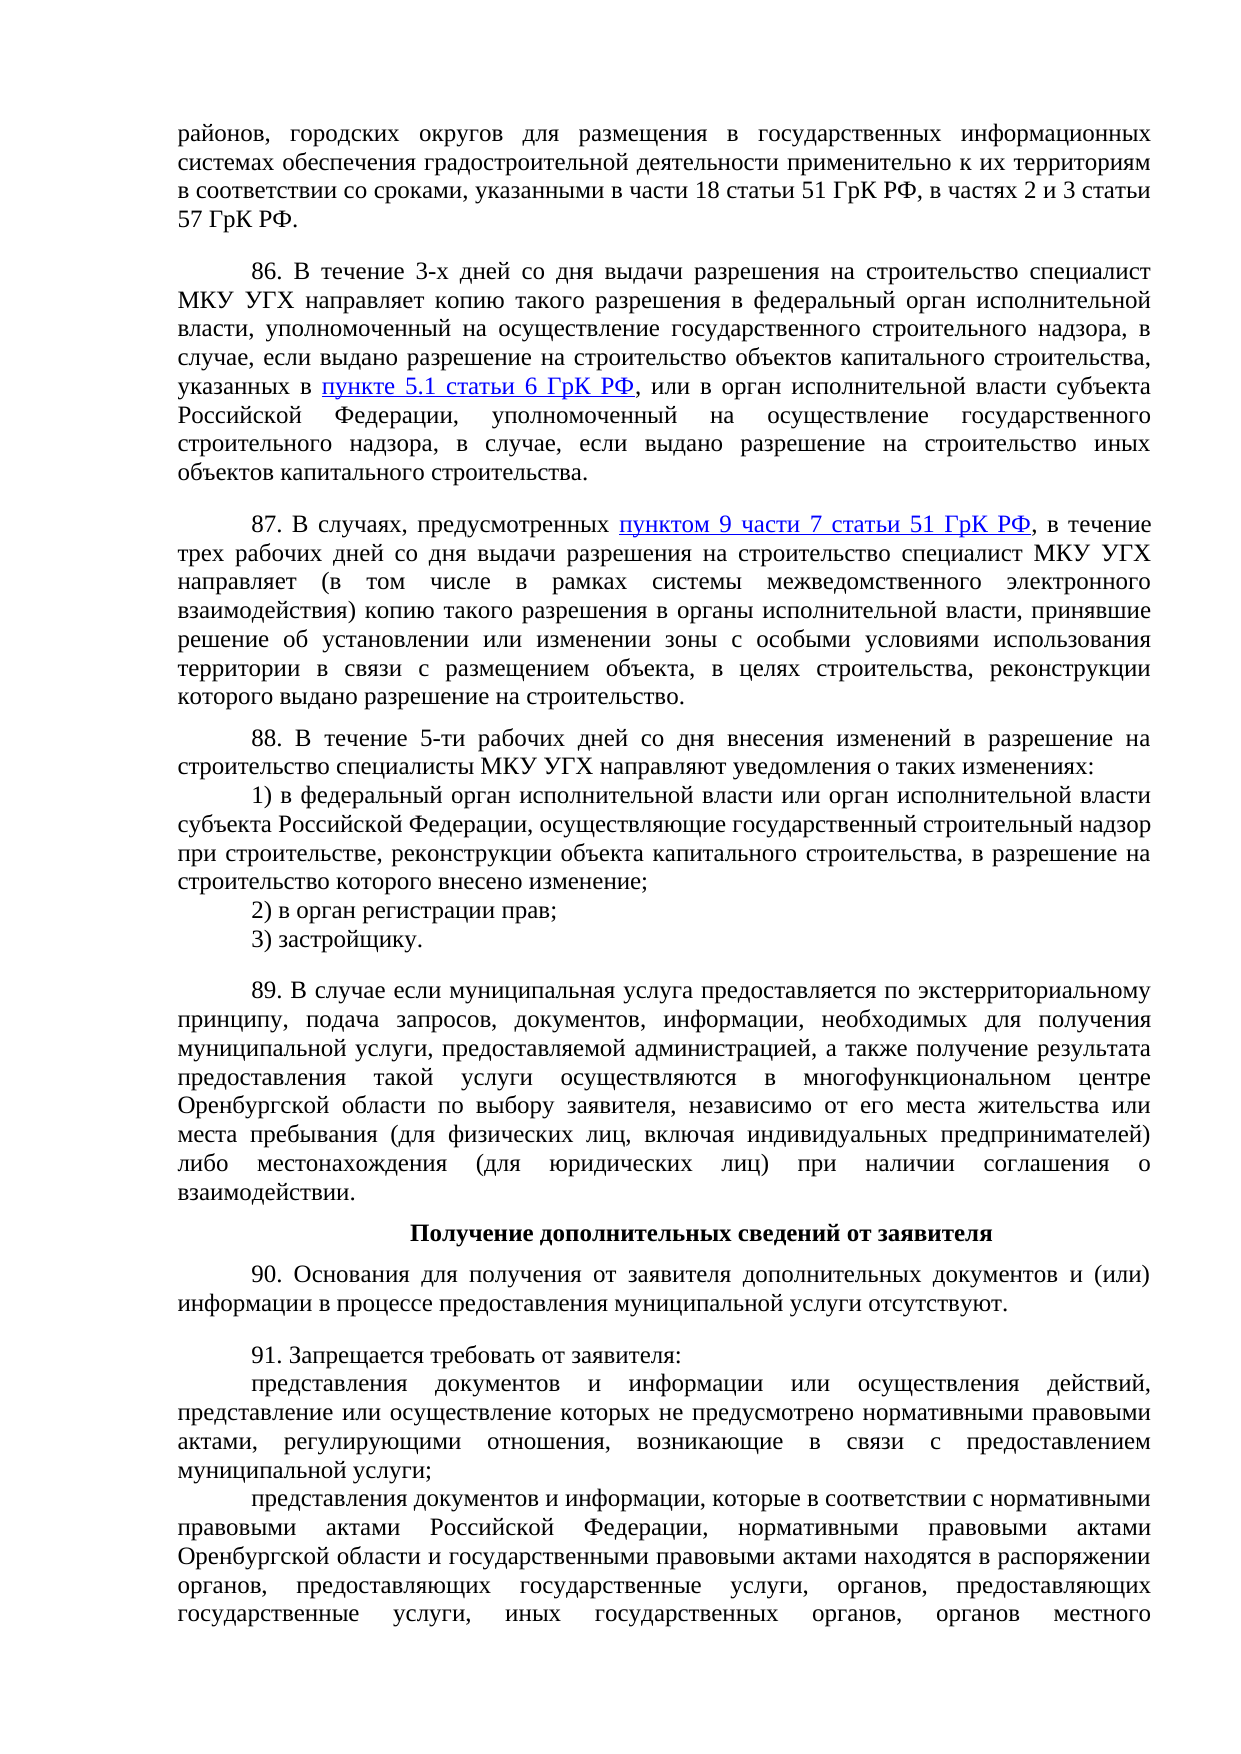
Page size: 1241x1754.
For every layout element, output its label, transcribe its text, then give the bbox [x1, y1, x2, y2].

text 89. В случае если муниципальная услуга предоставляется по экстерриториальному принципу, подача запросов, документов, информации, необходимых для получения муниципальной услуги, предоставляемой администрацией, а также получение результата предоставления такой услуги осуществляются в многофункциональном центре Оренбургской области по выбору заявителя, независимо от его места жительства или места пребывания (для физических лиц, включая индивидуальных предпринимателей) либо местонахождения (для юридических лиц) при наличии соглашения о взаимодействии. [177, 976, 1152, 1206]
text представления документов и информации или осуществления действий, представление или осуществление которых не предусмотрено нормативными правовыми актами, регулирующими отношения, возникающие в связи с предоставлением муниципальной услуги; [177, 1368, 1152, 1483]
text 1) в федеральный орган исполнительной власти или орган исполнительной власти субъекта Российской Федерации, осуществляющие государственный строительный надзор при строительстве, реконструкции объекта капитального строительства, в разрешение на строительство которого внесено изменение; [177, 780, 1152, 895]
text Получение дополнительных сведений от заявителя [177, 1218, 1152, 1247]
text 88. В течение 5-ти рабочих дней со дня внесения изменений в разрешение на строительство специалисты МКУ УГХ направляют уведомления о таких изменениях: [177, 723, 1152, 780]
text 87. В случаях, предусмотренных пунктом 9 части 7 статьи 51 ГрК РФ, в течение трех рабочих дней со дня выдачи разрешения на строительство специалист МКУ УГХ направляет (в том числе в рамках системы межведомственного электронного взаимодействия) копию такого разрешения в органы исполнительной власти, принявшие решение об установлении или изменении зоны с особыми условиями использования территории в связи с размещением объекта, в целях строительства, реконструкции которого выдано разрешение на строительство. [177, 509, 1152, 710]
text 3) застройщику. [177, 924, 1152, 953]
text 2) в орган регистрации прав; [177, 895, 1152, 924]
text 91. Запрещается требовать от заявителя: [177, 1340, 1152, 1368]
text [177, 118, 1152, 233]
text 90. Основания для получения от заявителя дополнительных документов и (или) информации в процессе предоставления муниципальной услуги отсутствуют. [177, 1259, 1152, 1317]
text 86. В течение 3-х дней со дня выдачи разрешения на строительство специалист МКУ УГХ направляет копию такого разрешения в федеральный орган исполнительной власти, уполномоченный на осуществление государственного строительного надзора, в случае, если выдано разрешение на строительство объектов капитального строительства, указанных в пункте 5.1 статьи 6 ГрК РФ, или в орган исполнительной власти субъекта Российской Федерации, уполномоченный на осуществление государственного строительного надзора, в случае, если выдано разрешение на строительство иных объектов капитального строительства. [177, 256, 1152, 486]
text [177, 1483, 1152, 1627]
